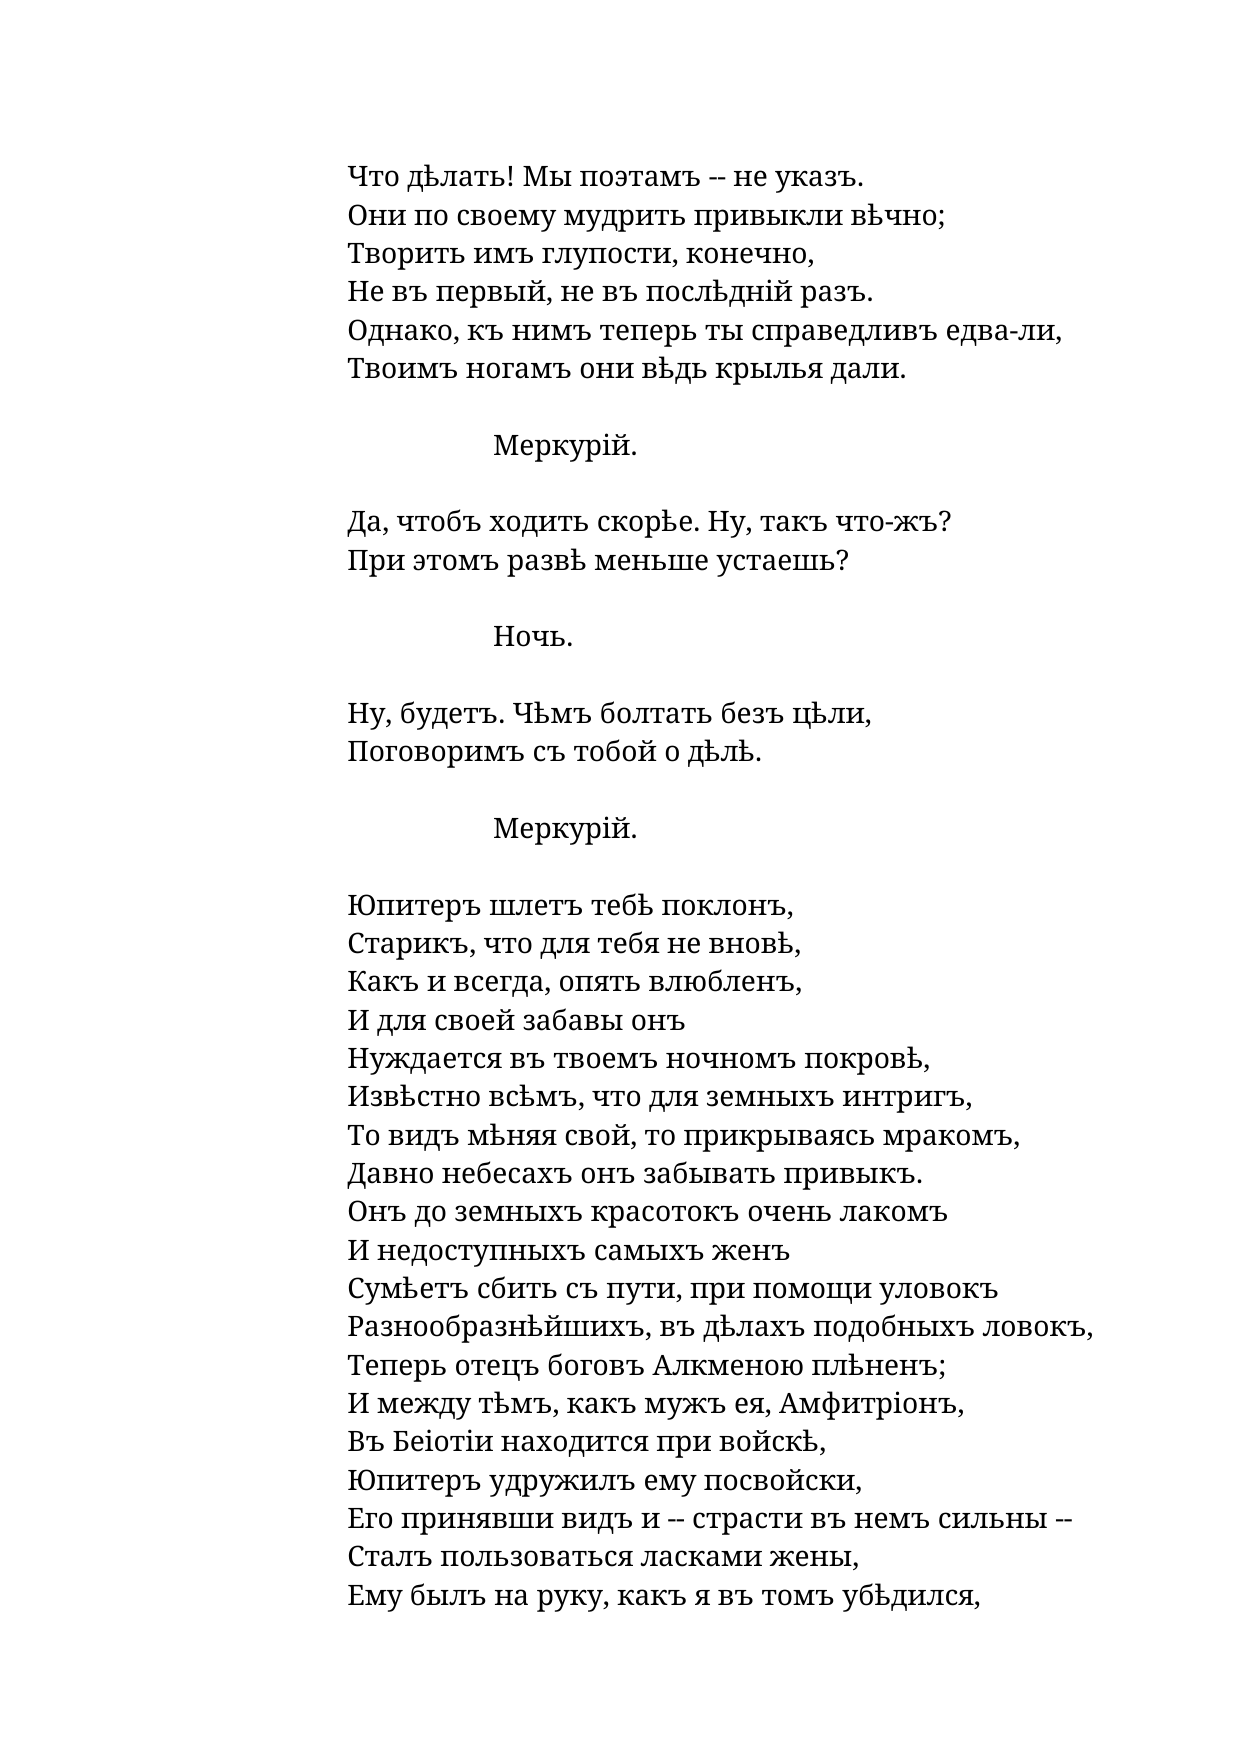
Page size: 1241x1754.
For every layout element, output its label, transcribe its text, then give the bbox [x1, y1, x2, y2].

text Какъ и всегда, опять влюбленъ, [252, 961, 1152, 1000]
text Меркурій. [252, 808, 1152, 846]
text Творить имъ глупости, конечно, [252, 233, 1152, 271]
text И для своей забавы онъ [252, 1000, 1152, 1038]
text При этомъ развѣ меньше устаешь? [252, 540, 1152, 578]
text Сталъ пользоваться ласками жены, [252, 1536, 1152, 1575]
text Они по своему мудрить привыкли вѣчно; [252, 195, 1152, 233]
text Ночь. [252, 616, 1152, 655]
text Не въ первый, не въ послѣдній разъ. [252, 271, 1152, 310]
text Однако, къ нимъ теперь ты справедливъ едва-ли, [252, 310, 1152, 348]
text Теперь отецъ боговъ Алкменою плѣненъ; [252, 1345, 1152, 1383]
text Онъ до земныхъ красотокъ очень лакомъ [252, 1191, 1152, 1230]
text Поговоримъ съ тобой о дѣлѣ. [252, 731, 1152, 770]
text Юпитеръ удружилъ ему посвойски, [252, 1460, 1152, 1498]
text Твоимъ ногамъ они вѣдь крылья дали. [252, 348, 1152, 386]
text Да, чтобъ ходить скорѣе. Ну, такъ что-жъ? [252, 501, 1152, 540]
text Разнообразнѣйшихъ, въ дѣлахъ подобныхъ ловокъ, [252, 1306, 1152, 1345]
text То видъ мѣняя свой, то прикрываясь мракомъ, [252, 1115, 1152, 1153]
text Въ Беіотіи находится при войскѣ, [252, 1421, 1152, 1460]
text Меркурій. [252, 425, 1152, 463]
text Его принявши видъ и -- страсти въ немъ сильны -- [252, 1498, 1152, 1536]
text Нуждается въ твоемъ ночномъ покровѣ, [252, 1038, 1152, 1076]
text И между тѣмъ, какъ мужъ ея, Амфитріонъ, [252, 1383, 1152, 1421]
text Старикъ, что для тебя не вновѣ, [252, 923, 1152, 961]
text Ему былъ на руку, какъ я въ томъ убѣдился, [252, 1575, 1152, 1613]
text Что дѣлать! Мы поэтамъ -- не указъ. [252, 156, 1152, 195]
text Давно небесахъ онъ забывать привыкъ. [252, 1153, 1152, 1191]
text Юпитеръ шлетъ тебѣ поклонъ, [252, 885, 1152, 923]
text И недоступныхъ самыхъ женъ [252, 1230, 1152, 1268]
text Сумѣетъ сбить съ пути, при помощи уловокъ [252, 1268, 1152, 1306]
text Ну, будетъ. Чѣмъ болтать безъ цѣли, [252, 693, 1152, 731]
text Извѣстно всѣмъ, что для земныхъ интригъ, [252, 1076, 1152, 1115]
